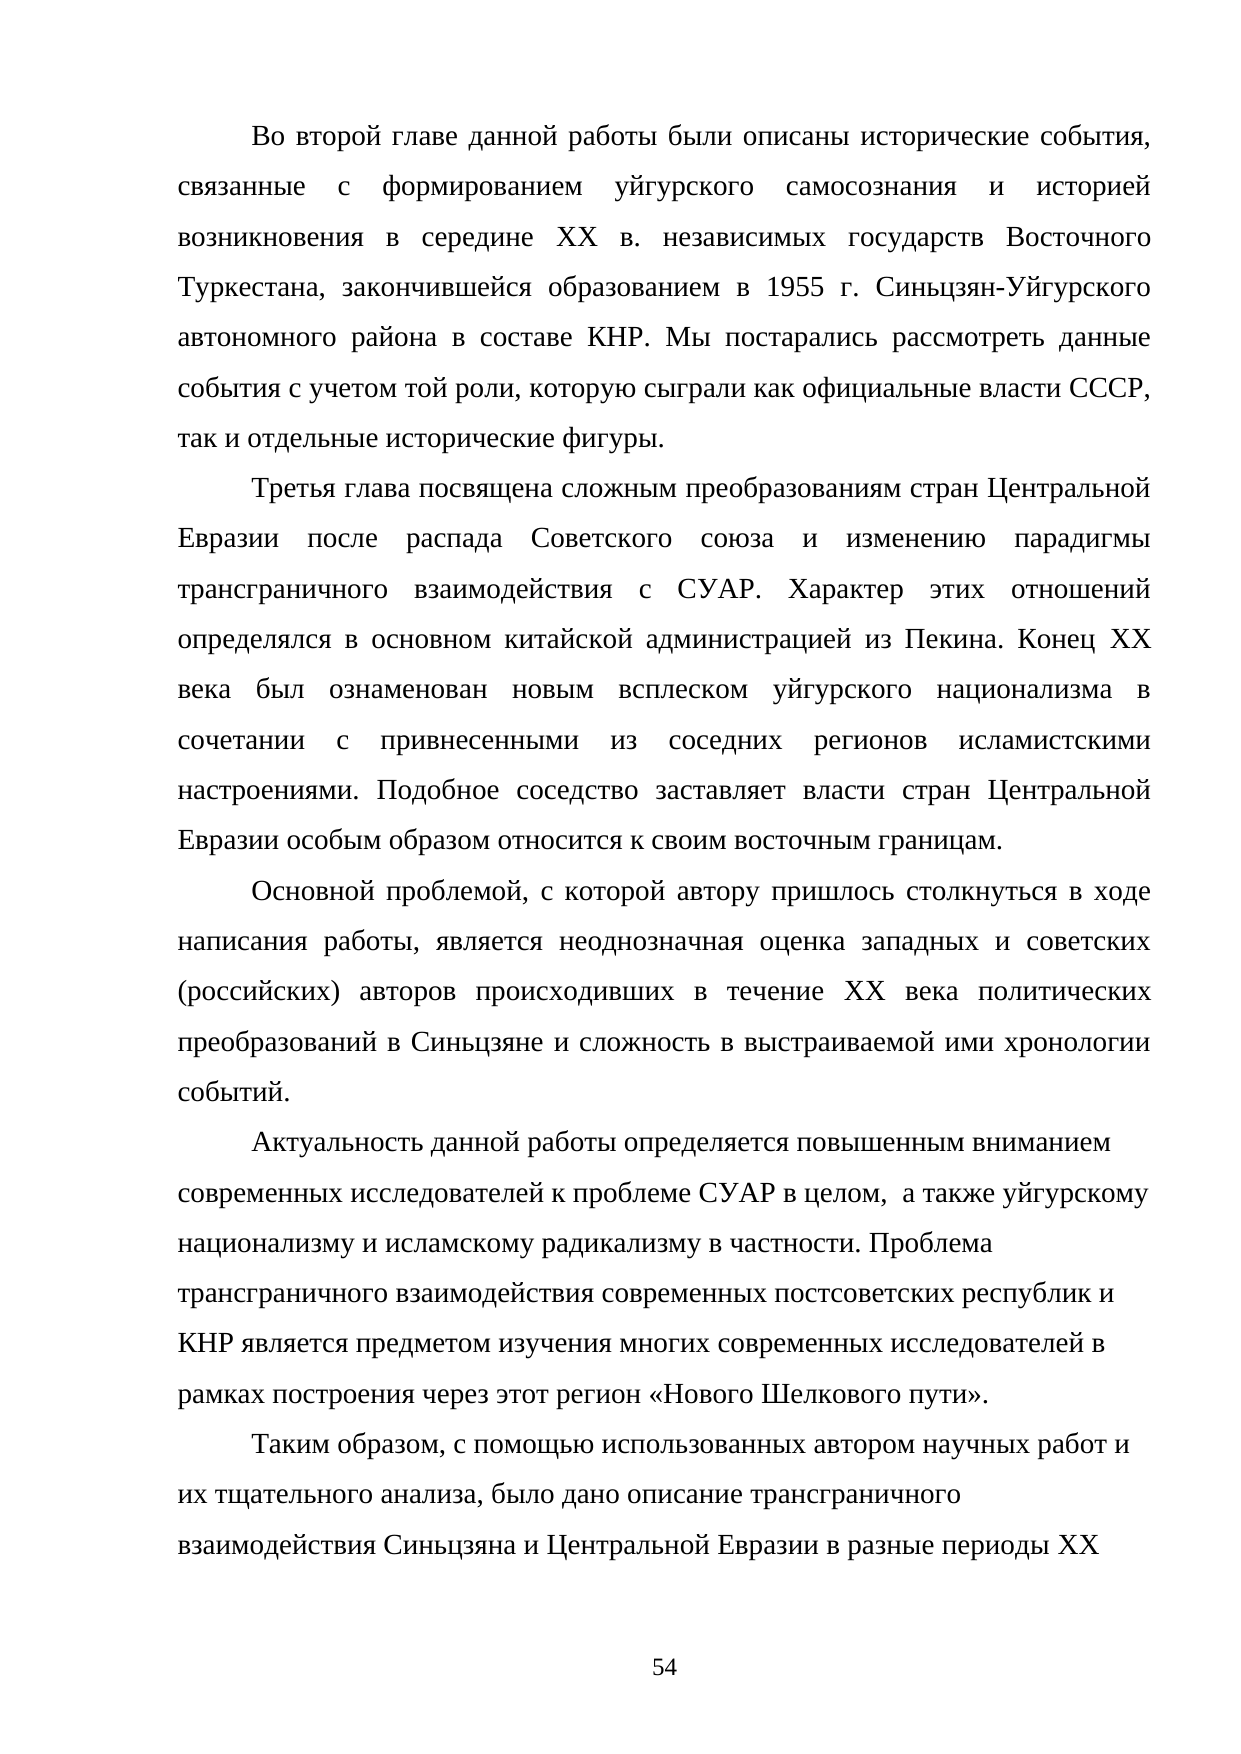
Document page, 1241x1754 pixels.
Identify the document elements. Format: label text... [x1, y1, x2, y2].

text Основной проблемой, с которой автору пришлось столкнуться в ходе написания работы, является неоднозначная оценка западных и советских (российских) авторов происходивших в течение XX века политических преобразований в Синьцзяне и сложность в выстраиваемой ими хронологии событий. [177, 873, 1152, 1108]
text Во второй главе данной работы были описаны исторические события, связанные с формированием уйгурского самосознания и историей возникновения в середине XX в. независимых государств Восточного Туркестана, закончившейся образованием в 1955 г. Синьцзян-Уйгурского автономного района в составе КНР. Мы постарались рассмотреть данные события с учетом той роли, которую сыграли как официальные власти СССР, так и отдельные исторические фигуры. [177, 118, 1152, 453]
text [177, 1426, 1152, 1560]
text Актуальность данной работы определяется повышенным вниманием современных исследователей к проблеме СУАР в целом, а также уйгурскому национализму и исламскому радикализму в частности. Проблема трансграничного взаимодействия современных постсоветских республик и КНР является предметом изучения многих современных исследователей в рамках построения через этот регион «Нового Шелкового пути». [177, 1124, 1152, 1409]
text Третья глава посвящена сложным преобразованиям стран Центральной Евразии после распада Советского союза и изменению парадигмы трансграничного взаимодействия с СУАР. Характер этих отношений определялся в основном китайской администрацией из Пекина. Конец XX века был ознаменован новым всплеском уйгурского национализма в сочетании с привнесенными из соседних регионов исламистскими настроениями. Подобное соседство заставляет власти стран Центральной Евразии особым образом относится к своим восточным границам. [177, 470, 1152, 856]
